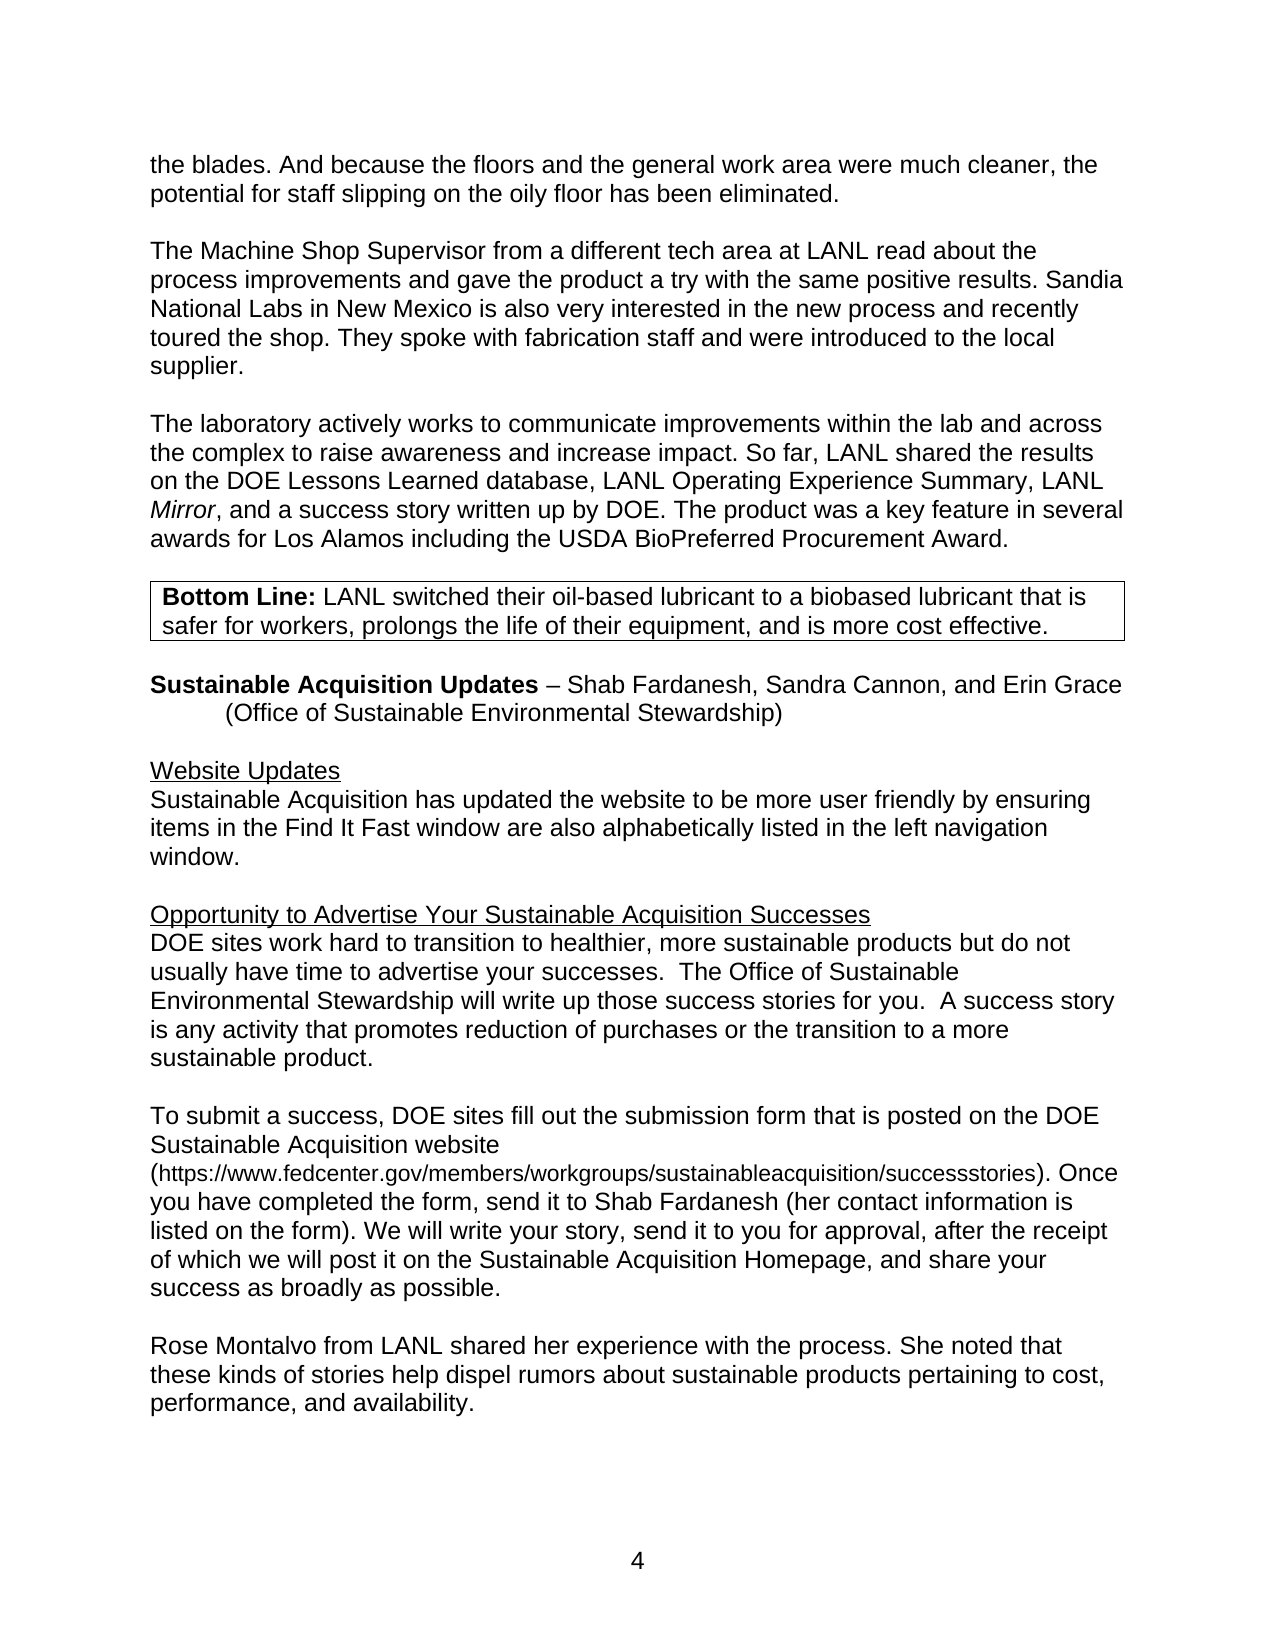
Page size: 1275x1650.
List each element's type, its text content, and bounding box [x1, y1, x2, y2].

text Website Updates [150, 756, 1125, 784]
text The laboratory actively works to communicate improvements within the lab and across the complex to raise awareness and increase impact. So far, LANL shared the results on the DOE Lessons Learned database, LANL Operating Experience Summary, LANL Mirror, and a success story written up by DOE. The product was a key feature in several awards for including the USDA BioPreferred Procurement Award. [150, 409, 1125, 552]
text Sustainable Acquisition Updates – Shab Fardanesh, Sandra Cannon, and Erin Grace (Office of Sustainable Environmental Stewardship) [150, 669, 1125, 727]
text DOE sites work hard to transition to healthier, more sustainable products but do not usually have time to advertise your successes. The Office of Sustainable Environmental Stewardship will write up those success stories for you. A success story is any activity that promotes reduction of purchases or the transition to a more sustainable product. [150, 928, 1125, 1072]
text Rose Montalvo from LANL shared her experience with the process. She noted that these kinds of stories help dispel rumors about sustainable products pertaining to cost, performance, and availability. [150, 1331, 1125, 1417]
text Sustainable Acquisition has updated the website to be more user friendly by ensuring items in the Find It Fast window are also alphabetically listed in the left navigation window. [150, 784, 1125, 871]
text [150, 150, 1125, 207]
table_header Bottom Line: LANL switched their oil-based lubricant to a biobased lubricant that is safer for workers, prolongs the life of their equipment, and is more cost effective. [151, 582, 1124, 640]
text The Machine Shop Supervisor from a different tech area at LANL read about the process improvements and gave the product a try with the same positive results. Sandia National Labs in is also very interested in the new process and recently toured the shop. They spoke with fabrication staff and were introduced to the local supplier. [150, 236, 1125, 380]
text To submit a success, DOE sites fill out the submission form that is posted on the DOE Sustainable Acquisition website (https://www.fedcenter.gov/members/workgroups/sustainableacquisition/successstories). Once you have completed the form, send it to Shab Fardanesh (her contact information is listed on the form). We will write your story, send it to you for approval, after the receipt of which we will post it on the Sustainable Acquisition Homepage, and share your success as broadly as possible. [150, 1101, 1125, 1302]
text to Advertise Your Sustainable Acquisition Successes [150, 899, 1125, 928]
